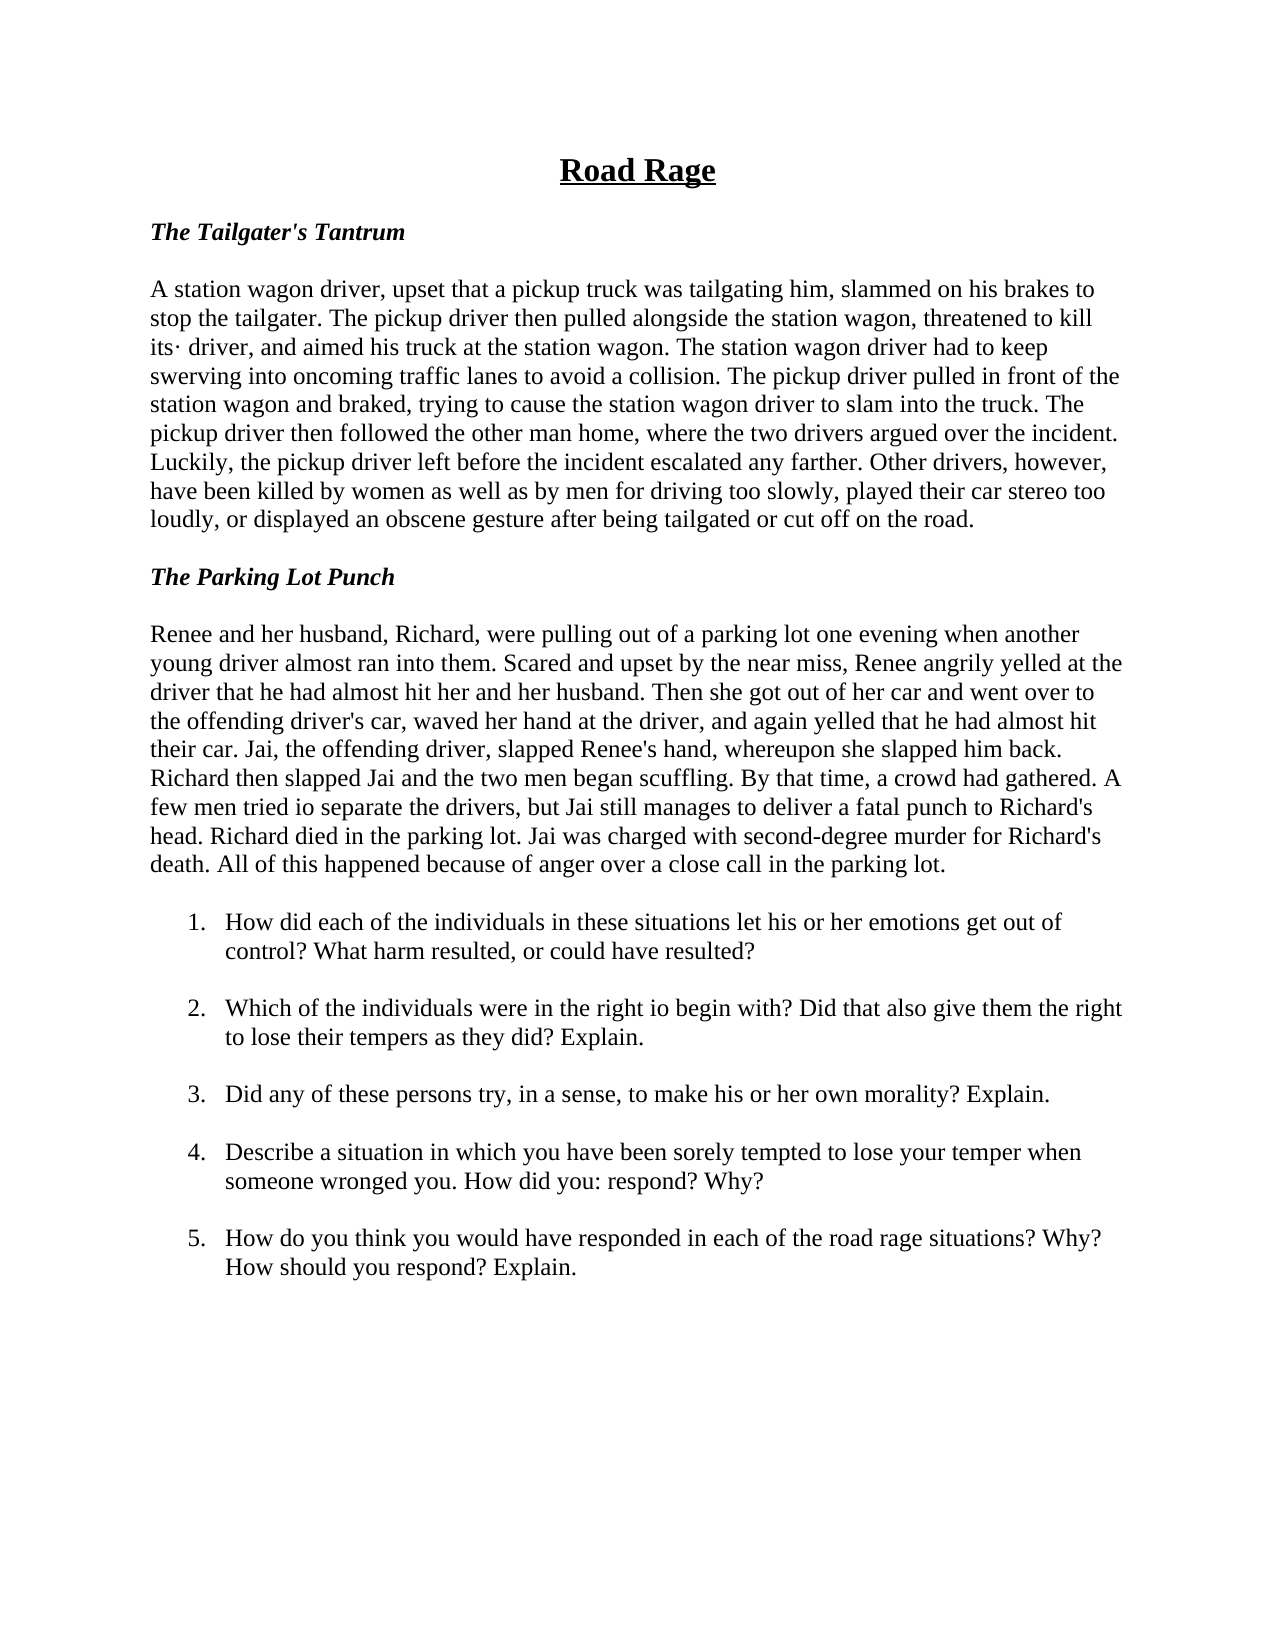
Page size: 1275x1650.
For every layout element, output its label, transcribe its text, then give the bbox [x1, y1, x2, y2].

text The Parking Lot Punch [150, 562, 1125, 591]
list Describe a situation in which you have been sorely tempted to lose your temper when someone wronged you. How did you: respond? Why? [187, 1137, 1125, 1194]
list How did each of the individuals in these situations let his or her emotions get out of control? What harm resulted, or could have resulted? [187, 907, 1125, 964]
text A station wagon driver, upset that a pickup truck was tailgating him, slammed on his brakes to stop the tailgater. The pickup driver then pulled alongside the station wagon, threatened to kill its· driver, and aimed his truck at the station wagon. The station wagon driver had to keep swerving into oncoming traffic lanes to avoid a collision. The pickup driver pulled in front of the station wagon and braked, trying to cause the station wagon driver to slam into the truck. The pickup driver then followed the other man home, where the two drivers argued over the incident. [150, 274, 1125, 447]
list Which of the individuals were in the right io begin with? Did that also give them the right to lose their tempers as they did? Explain. [187, 993, 1125, 1051]
text Luckily, the pickup driver left before the incident escalated any farther. Other drivers, however, have been killed by women as well as by men for driving too slowly, played their car stereo too loudly, or displayed an obscene gesture after being tailgated or cut off on the road. [150, 447, 1125, 533]
list How do you think you would have responded in each of the road rage situations? Why? How should you respond? Explain. [187, 1223, 1125, 1281]
text The Tailgater's Tantrum [150, 217, 1125, 246]
text Renee and her husband, Richard, were pulling out of a parking lot one evening when another young driver almost ran into them. Scared and upset by the near miss, Renee angrily yelled at the driver that he had almost hit her and her husband. Then she got out of her car and went over to the offending driver's car, waved her hand at the driver, and again yelled that he had almost hit their car. Jai, the offending driver, slapped Renee's hand, whereupon she slapped him back. Richard then slapped Jai and the two men began scuffling. By that time, a crowd had gathered. A few men tried io separate the drivers, but Jai still manages to deliver a fatal punch to Richard's head. Richard died in the parking lot. Jai was charged with second-degree murder for Richard's death. All of this happened because of anger over a close call in the parking lot. [150, 619, 1125, 878]
list Did any of these persons try, in a sense, to make his or her own morality? Explain. [187, 1079, 1125, 1108]
text Road Rage [150, 150, 1125, 188]
